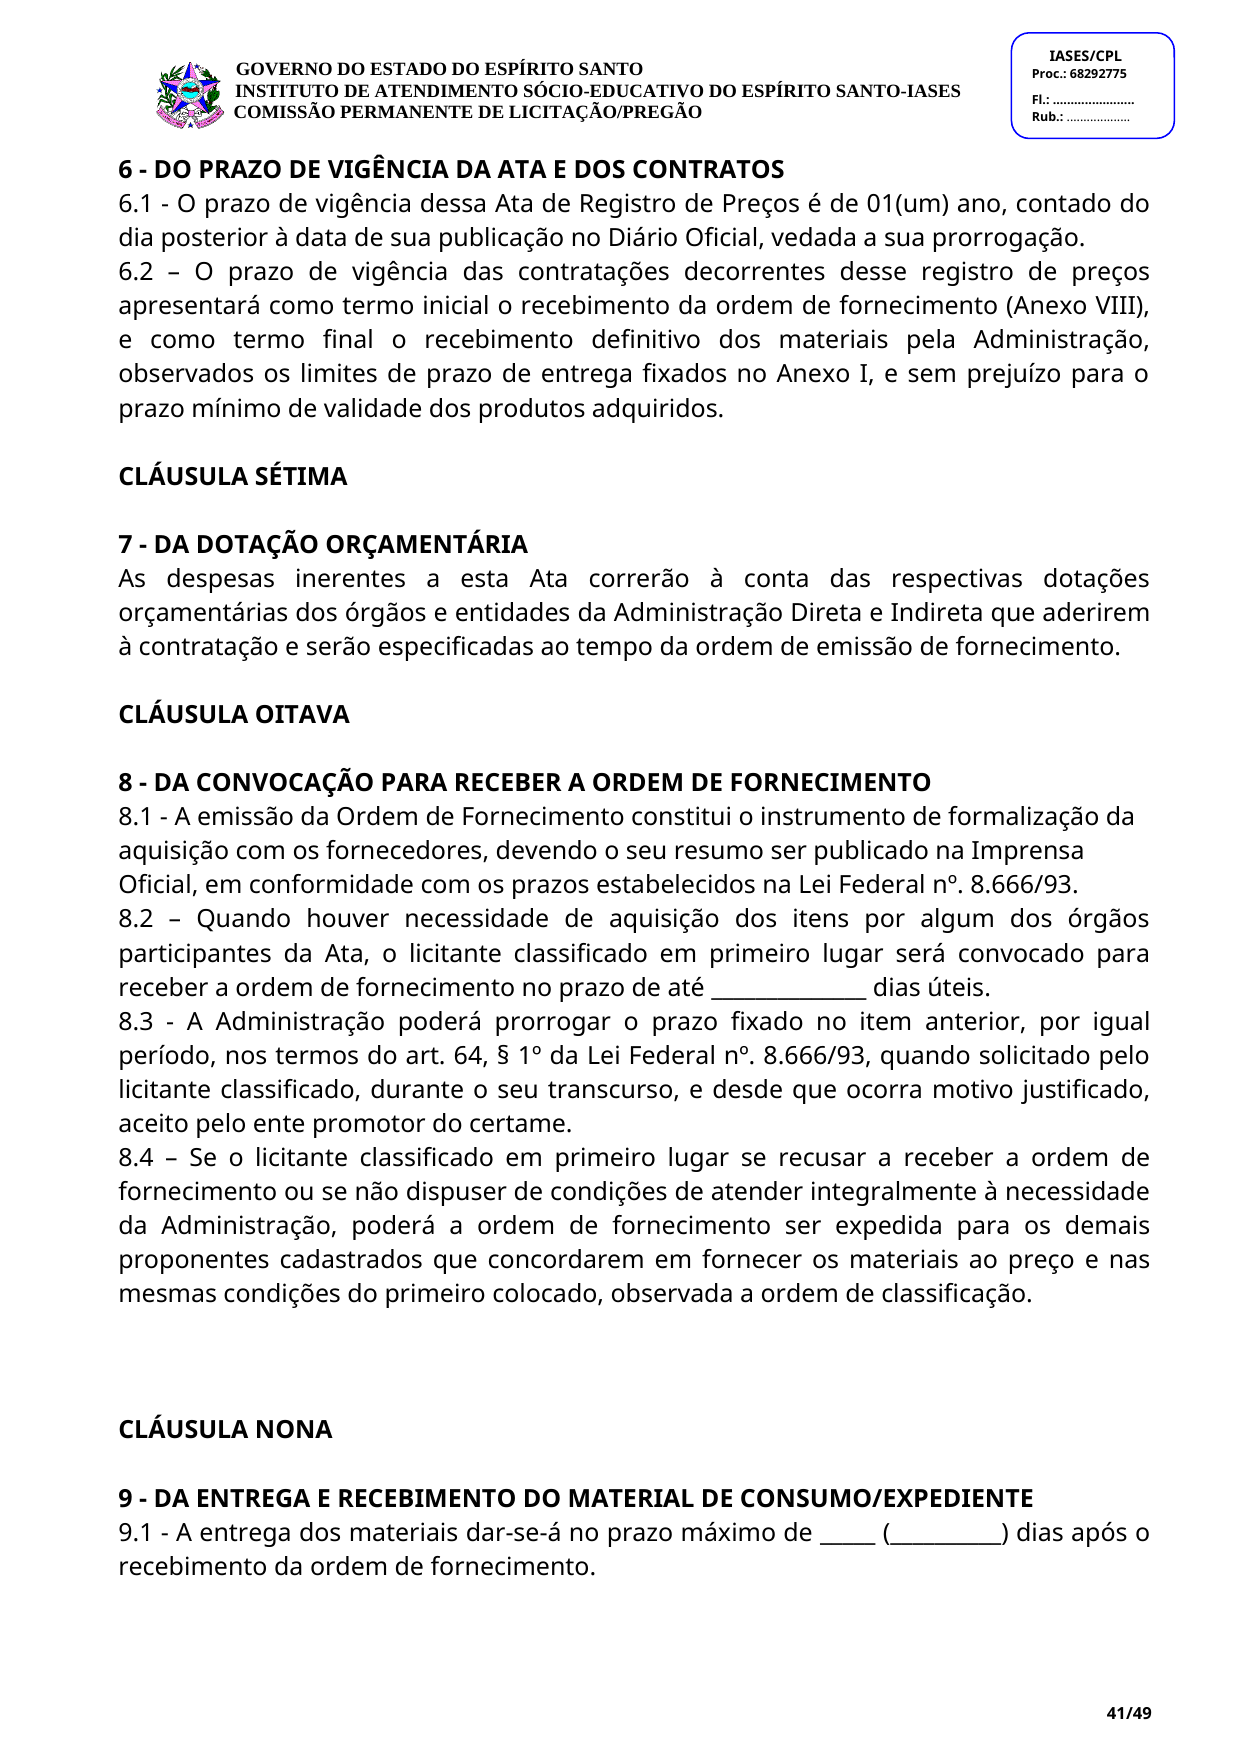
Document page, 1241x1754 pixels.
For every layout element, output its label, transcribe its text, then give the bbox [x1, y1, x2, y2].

list As despesas inerentes a esta Ata correrão à conta das respectivas dotações orçamentárias dos órgãos e entidades da Administração Direta e Indireta que aderirem à contratação e serão especificadas ao tempo da ordem de emissão de fornecimento. [118, 561, 1152, 663]
text 8.2 – Quando houver necessidade de aquisição dos itens por algum dos órgãos participantes da Ata, o licitante classificado em primeiro lugar será convocado para receber a ordem de fornecimento no prazo de até ______________ dias úteis. [118, 901, 1152, 1003]
text CLÁUSULA SÉTIMA [118, 458, 1152, 492]
list 9.1 - A entrega dos materiais dar-se-á no prazo máximo de _____ (__________) dias após o recebimento da ordem de fornecimento. [118, 1514, 1152, 1582]
text 8.3 - A Administração poderá prorrogar o prazo fixado no item anterior, por igual período, nos termos do art. 64, § 1º da Lei Federal nº. 8.666/93, quando solicitado pelo licitante classificado, durante o seu transcurso, e desde que ocorra motivo justificado, aceito pelo ente promotor do certame. [118, 1003, 1152, 1139]
list 9 - DA ENTREGA E RECEBIMENTO DO MATERIAL DE CONSUMO/EXPEDIENTE [118, 1480, 1152, 1514]
list 6.2 – O prazo de vigência das contratações decorrentes desse registro de preços apresentará como termo inicial o recebimento da ordem de fornecimento (Anexo VIII), e como termo final o recebimento definitivo dos materiais pela Administração, observados os limites de prazo de entrega fixados no Anexo I, e sem prejuízo para o prazo mínimo de validade dos produtos adquiridos. [118, 254, 1152, 424]
text CLÁUSULA NONA [118, 1412, 1152, 1446]
list 7 - DA DOTAÇÃO ORÇAMENTÁRIA [118, 526, 1152, 561]
list 6.1 - O prazo de vigência dessa Ata de Registro de Preços é de 01(um) ano, contado do dia posterior à data de sua publicação no Diário Oficial, vedada a sua prorrogação. [118, 186, 1152, 254]
text 8.4 – Se o licitante classificado em primeiro lugar se recusar a receber a ordem de fornecimento ou se não dispuser de condições de atender integralmente à necessidade da Administração, poderá a ordem de fornecimento ser expedida para os demais proponentes cadastrados que concordarem em fornecer os materiais ao preço e nas mesmas condições do primeiro colocado, observada a ordem de classificação. [118, 1139, 1152, 1310]
picture [150, 57, 230, 132]
text 8.1 - A emissão da Ordem de Fornecimento constitui o instrumento de formalização da aquisição com os fornecedores, devendo o seu resumo ser publicado na Imprensa Oficial, em conformidade com os prazos estabelecidos na Lei Federal nº. 8.666/93. [118, 799, 1152, 901]
text CLÁUSULA OITAVA [118, 697, 1152, 731]
list 6 - DO PRAZO DE VIGÊNCIA DA ATA E DOS CONTRATOS [118, 152, 1152, 186]
list 8 - DA CONVOCAÇÃO PARA RECEBER A ORDEM DE FORNECIMENTO [118, 765, 1152, 799]
